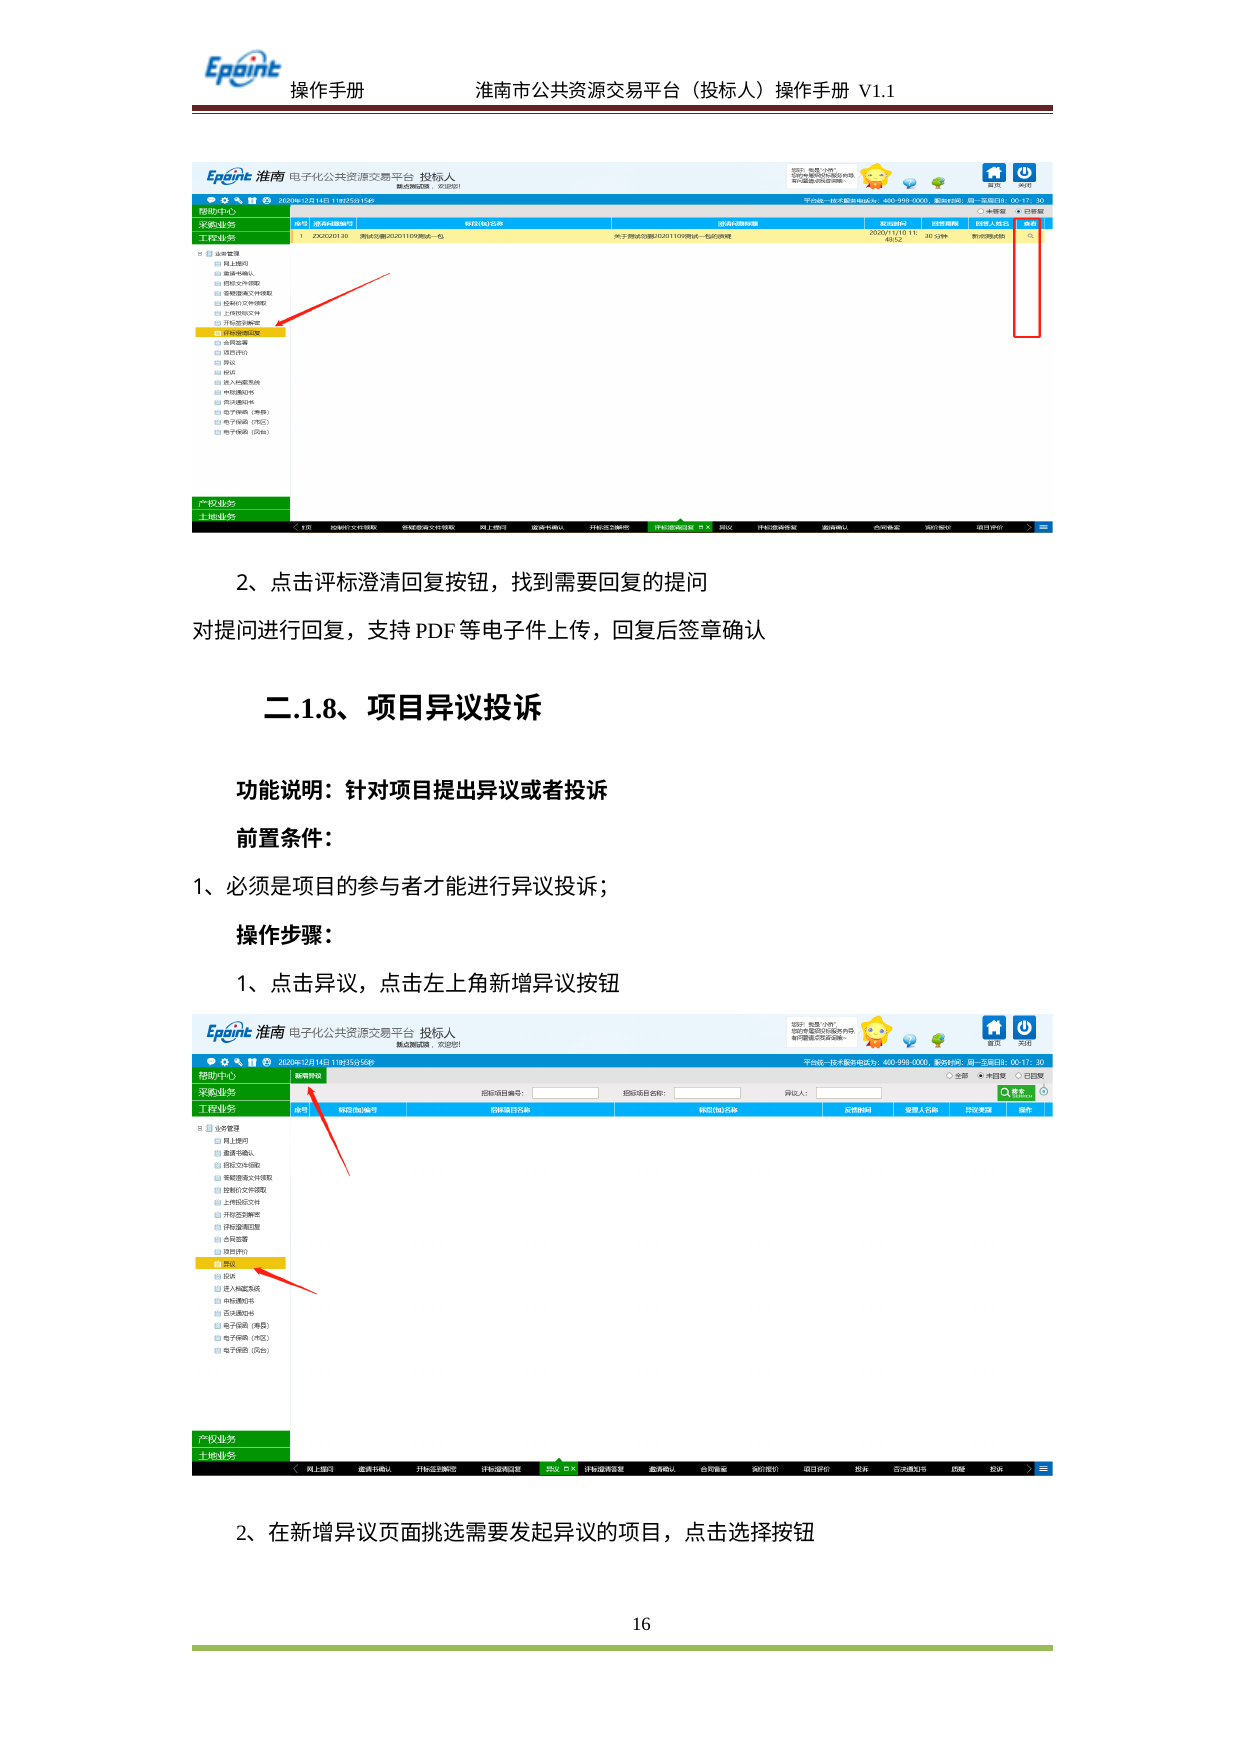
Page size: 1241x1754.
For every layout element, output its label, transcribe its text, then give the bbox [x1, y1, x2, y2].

picture [700, 1108, 711, 1112]
subtitle 项目异议投诉 [264, 674, 1053, 739]
list 点击异议，点击左上角新增异议按钮 [192, 966, 1053, 998]
list 点击评标澄清回复按钮，找到需要回复的提问 [192, 564, 1053, 597]
picture [192, 47, 291, 98]
picture [492, 1108, 502, 1112]
picture [363, 1108, 376, 1112]
picture [192, 1059, 1053, 1476]
picture [192, 1014, 1053, 1053]
picture [192, 198, 1053, 533]
text 前置条件： [192, 821, 1053, 853]
picture [852, 1108, 870, 1112]
picture [192, 162, 1053, 193]
text 操作步骤： [192, 917, 1053, 950]
list 在新增异议页面挑选需要发起异议的项目，点击选择按钮 [192, 1514, 1053, 1547]
text 功能说明：针对项目提出异议或者投诉 [192, 772, 1053, 805]
picture [235, 1059, 242, 1065]
list 必须是项目的参与者才能进行异议投诉； [192, 869, 1053, 902]
text 对提问进行回复，支持PDF等电子件上传，回复后签章确认 [192, 613, 1053, 645]
